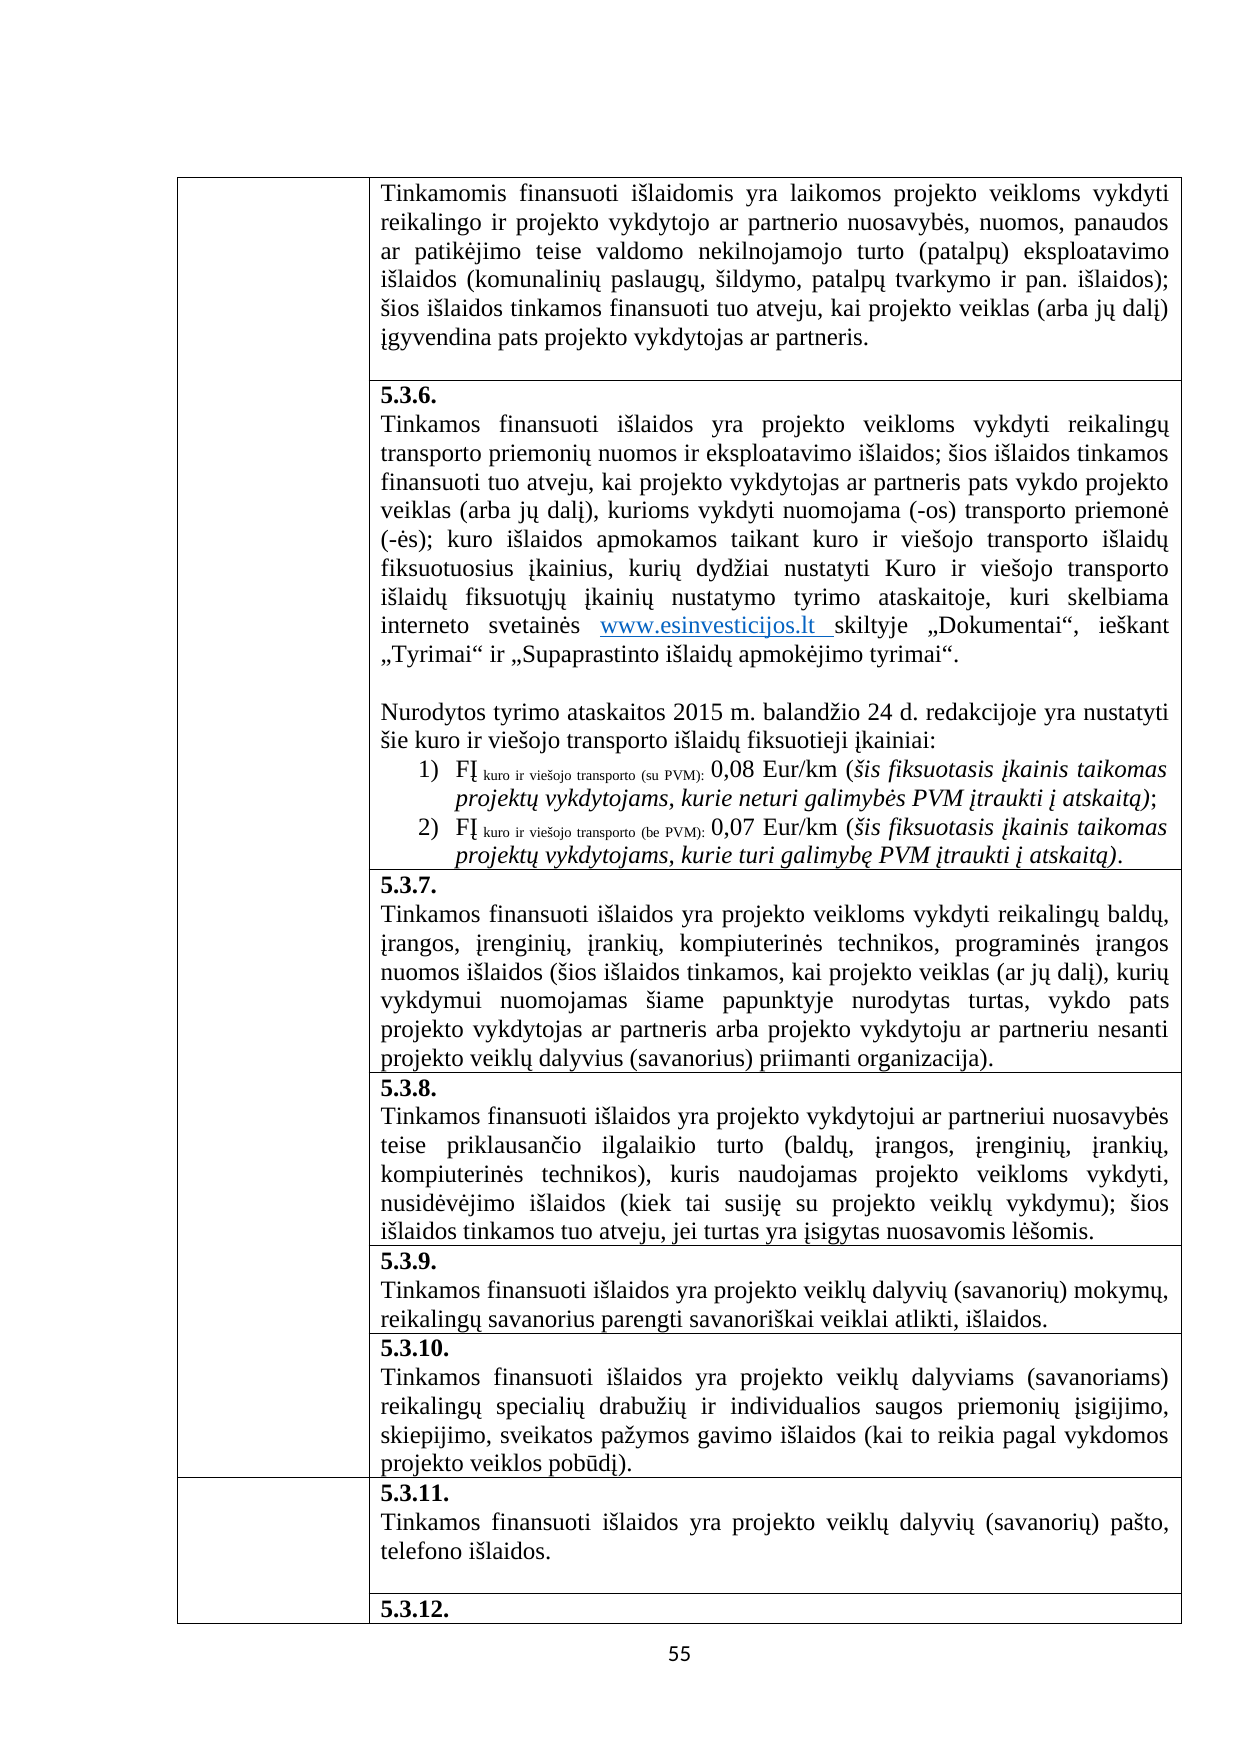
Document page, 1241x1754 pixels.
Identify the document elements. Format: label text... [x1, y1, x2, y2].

table_cell 5.3.11. Tinkamos finansuoti išlaidos yra projekto veiklų dalyvių (savanorių) pašto, telefono išlaidos. [370, 1478, 1181, 1593]
table_cell 5.3.9. Tinkamos finansuoti išlaidos yra projekto veiklų dalyvių (savanorių) mokymų, reikalingų savanorius parengti savanoriškai veiklai atlikti, išlaidos. [370, 1246, 1181, 1332]
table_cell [370, 178, 1181, 379]
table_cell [370, 1594, 1181, 1623]
table_cell 5.3.10. Tinkamos finansuoti išlaidos yra projekto veiklų dalyviams (savanoriams) reikalingų specialių drabužių ir individualios saugos priemonių įsigijimo, skiepijimo, sveikatos pažymos gavimo išlaidos (kai to reikia pagal vykdomos projekto veiklos pobūdį). [370, 1334, 1181, 1477]
table_cell [178, 1478, 369, 1623]
table_cell 5.3.8. Tinkamos finansuoti išlaidos yra projekto vykdytojui ar partneriui nuosavybės teise priklausančio ilgalaikio turto (baldų, įrangos, įrenginių, įrankių, kompiuterinės technikos), kuris naudojamas projekto veikloms vykdyti, nusidėvėjimo išlaidos (kiek tai susiję su projekto veiklų vykdymu); šios išlaidos tinkamos tuo atveju, jei turtas yra įsigytas nuosavomis lėšomis. [370, 1073, 1181, 1245]
table_cell 5.3.6. Tinkamos finansuoti išlaidos yra projekto veikloms vykdyti reikalingų transporto priemonių nuomos ir eksploatavimo išlaidos; šios išlaidos tinkamos finansuoti tuo atveju, kai projekto vykdytojas ar partneris pats vykdo projekto veiklas (arba jų dalį), kurioms vykdyti nuomojama (-os) transporto priemonė (-ės); kuro išlaidos apmokamos taikant kuro ir viešojo transporto išlaidų fiksuotuosius įkainius, kurių dydžiai nustatyti Kuro ir viešojo transporto išlaidų fiksuotųjų įkainių nustatymo tyrimo ataskaitoje, kuri skelbiama interneto svetainės www.esinvesticijos.lt skiltyje „Dokumentai“, ieškant „Tyrimai“ ir „Supaprastinto išlaidų apmokėjimo tyrimai“. Nurodytos tyrimo ataskaitos 2015 m. balandžio 24 d. redakcijoje yra nustatyti šie kuro ir viešojo transporto išlaidų fiksuotieji įkainiai: FĮ kuro ir viešojo transporto (su PVM): 0,08 Eur/km (šis fiksuotasis įkainis taikomas projektų vykdytojams, kurie neturi galimybės PVM įtraukti į atskaitą); FĮ kuro ir viešojo transporto (be PVM): 0,07 Eur/km (šis fiksuotasis įkainis taikomas projektų vykdytojams, kurie turi galimybę PVM įtraukti į atskaitą). [370, 381, 1181, 869]
table_cell 5.3.7. Tinkamos finansuoti išlaidos yra projekto veikloms vykdyti reikalingų baldų, įrangos, įrenginių, įrankių, kompiuterinės technikos, programinės įrangos nuomos išlaidos (šios išlaidos tinkamos, kai projekto veiklas (ar jų dalį), kurių vykdymui nuomojamas šiame papunktyje nurodytas turtas, vykdo pats projekto vykdytojas ar partneris arba projekto vykdytoju ar partneriu nesanti projekto veiklų dalyvius (savanorius) priimanti organizacija). [370, 870, 1181, 1072]
